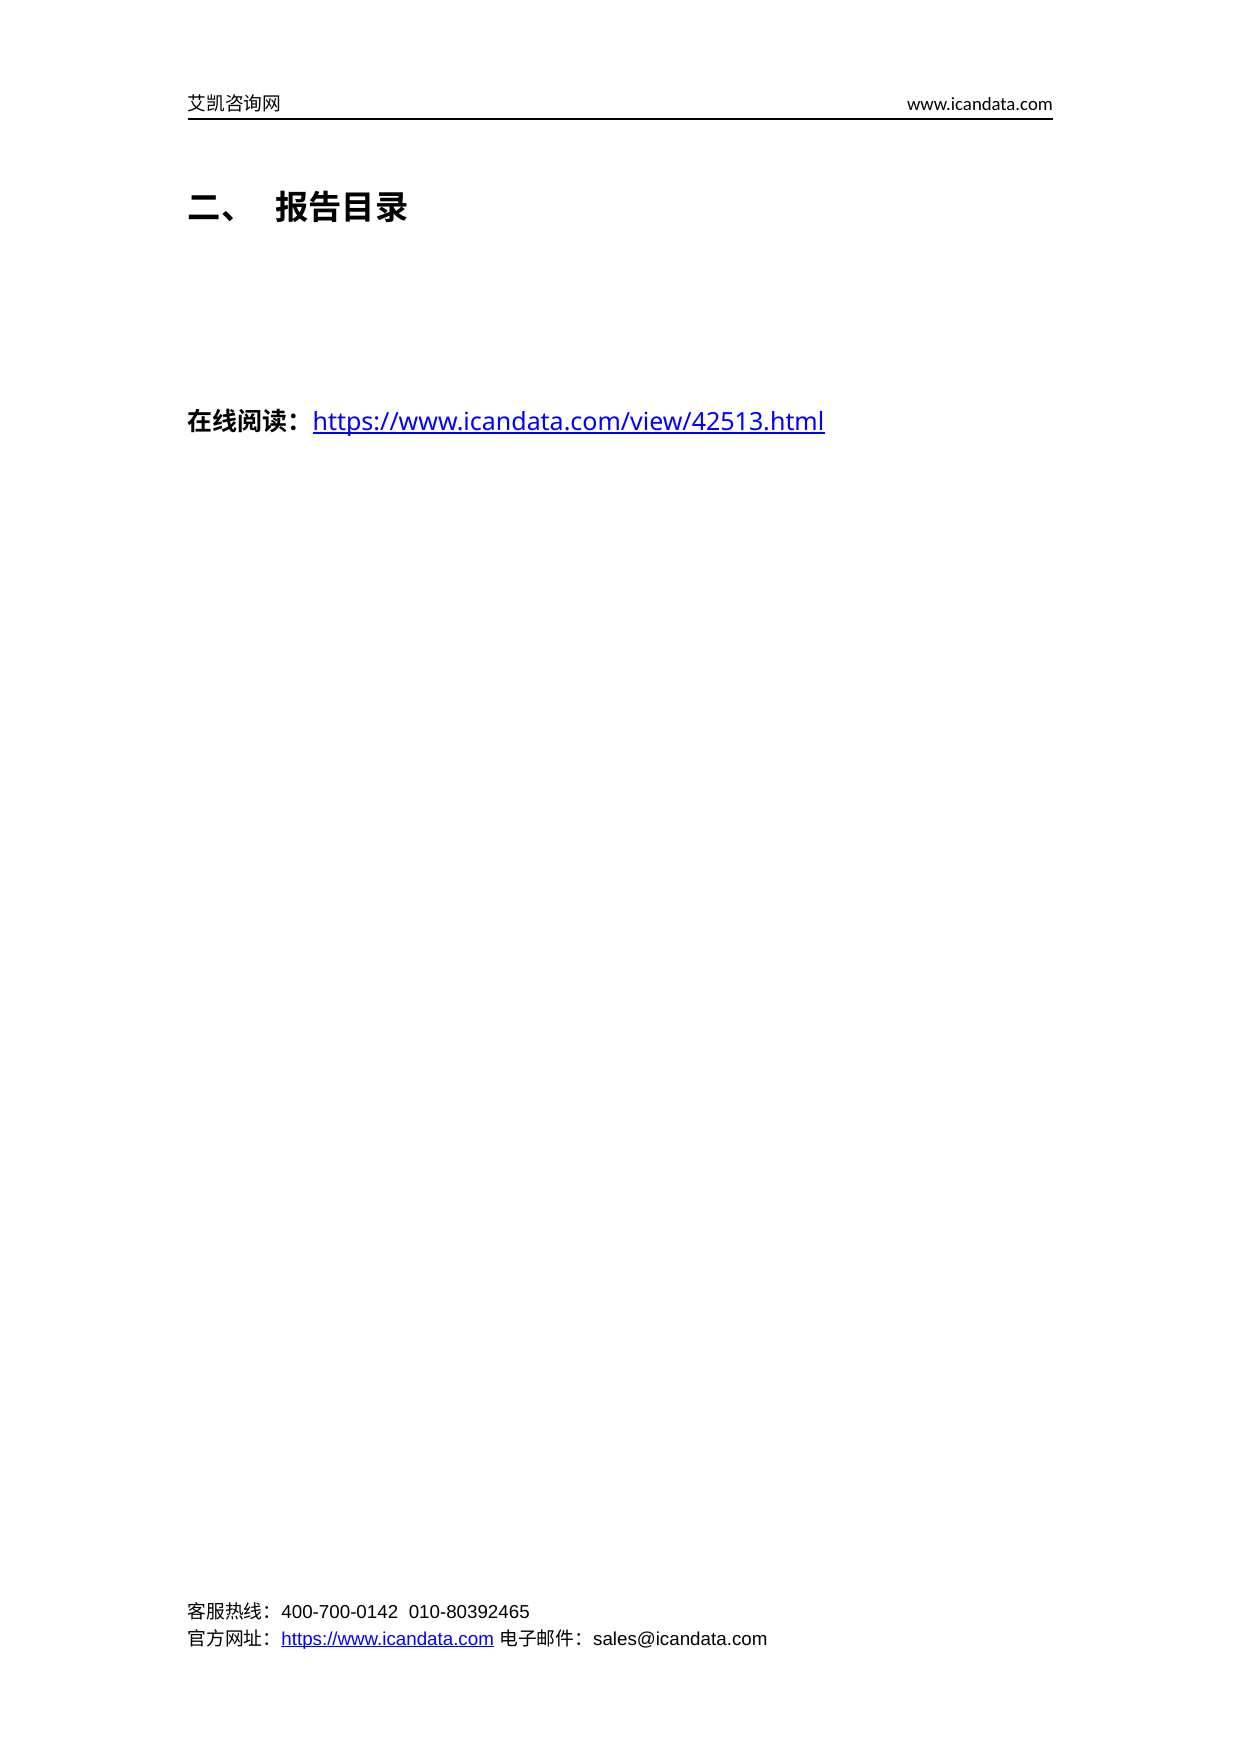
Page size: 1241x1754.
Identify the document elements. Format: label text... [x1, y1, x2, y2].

subtitle 报告目录 [187, 172, 1053, 237]
text 在线阅读：https://www.icandata.com/view/42513.html [187, 387, 1053, 452]
